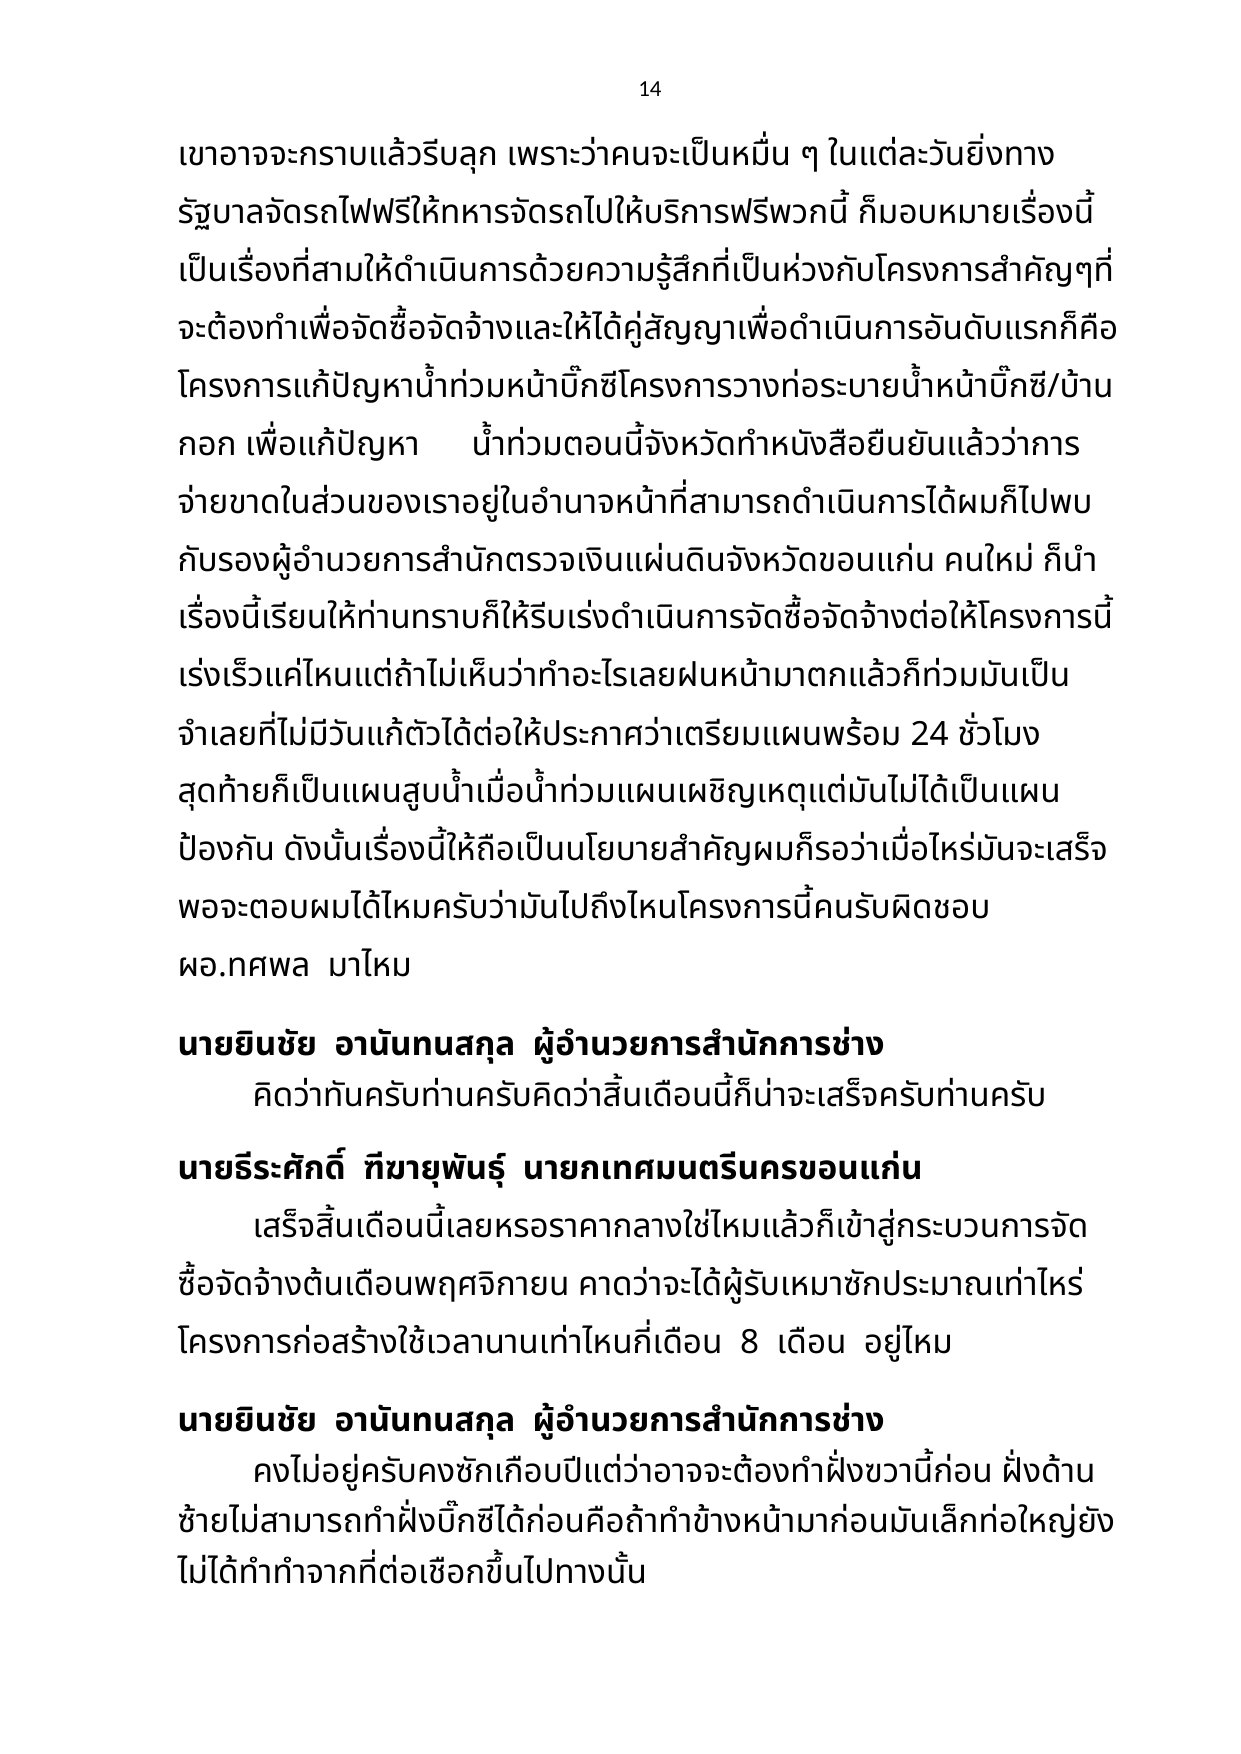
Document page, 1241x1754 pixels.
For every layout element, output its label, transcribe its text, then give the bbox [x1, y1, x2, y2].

text นายยินชัย อานันทนสกุล ผู้อำนวยการสำนักการช่าง [177, 1020, 1122, 1071]
text คิดว่าทันครับท่านครับคิดว่าสิ้นเดือนนี้ก็น่าจะเสร็จครับท่านครับ [177, 1071, 1122, 1121]
text คงไม่อยู่ครับคงซักเกือบปีแต่ว่าอาจจะต้องทำฝั่งฃวานี้ก่อน ฝั่งด้านซ้ายไม่สามารถทำฝั่งบิ๊กซีได้ก่อนคือถ้าทำข้างหน้ามาก่อนมันเล็กท่อใหญ่ยังไม่ได้ทำทำจากที่ต่อเชือกขึ้นไปทางนั้น [177, 1447, 1122, 1598]
text นายยินชัย อานันทนสกุล ผู้อำนวยการสำนักการช่าง [177, 1396, 1122, 1447]
text นายธีระศักดิ์ ฑีฆายุพันธุ์ นายกเทศมนตรีนครขอนแก่น [177, 1144, 1122, 1194]
text เสร็จสิ้นเดือนนี้เลยหรอราคากลางใช่ไหมแล้วก็เข้าสู่กระบวนการจัดซื้อจัดจ้างต้นเดือนพฤศจิกายน คาดว่าจะได้ผู้รับเหมาซักประมาณเท่าไหร่โครงการก่อสร้างใช้เวลานานเท่าไหนกี่เดือน 8 เดือน อยู่ไหม [177, 1202, 1122, 1368]
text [177, 130, 1122, 992]
